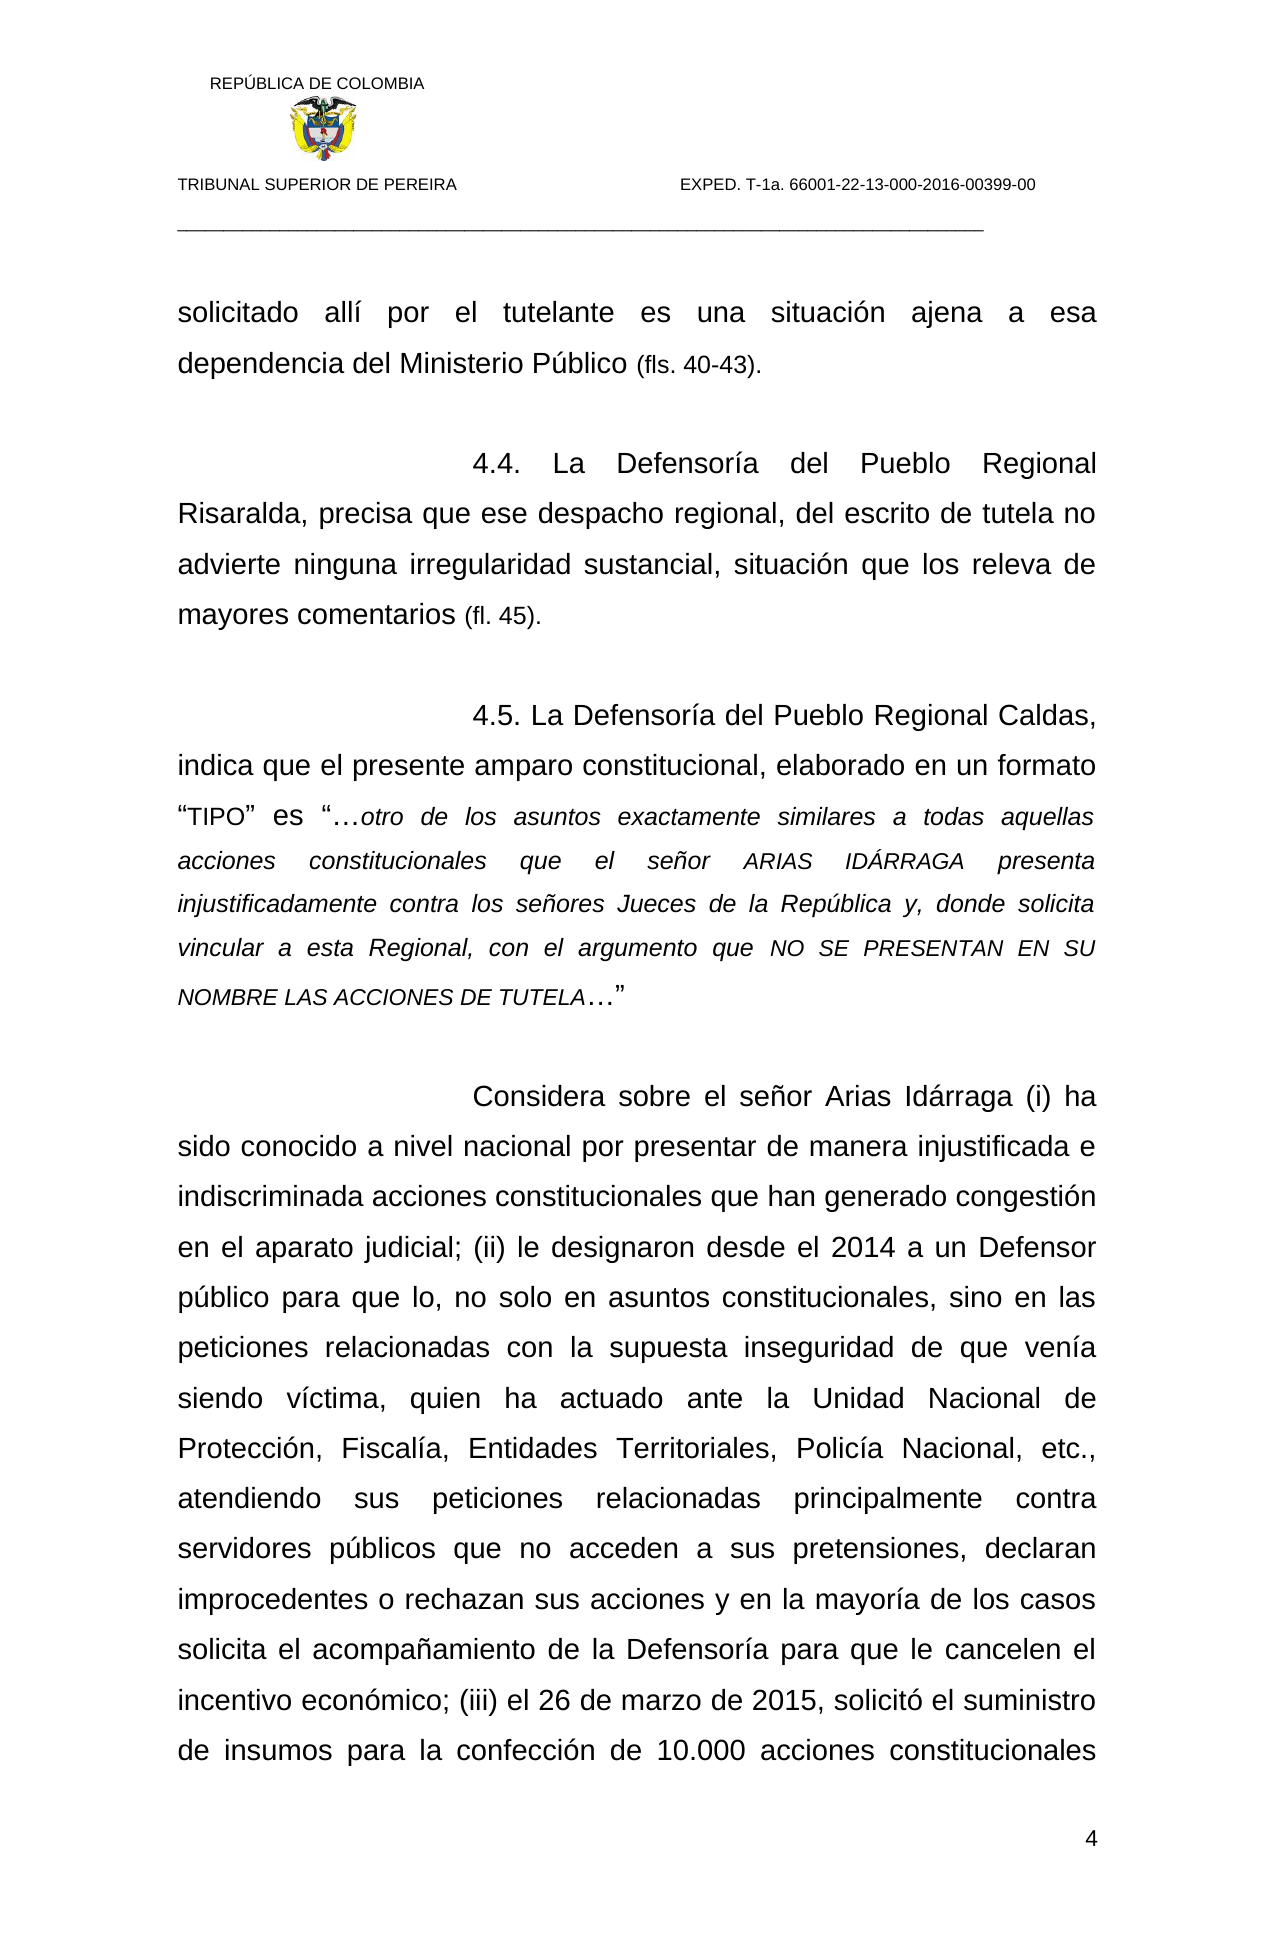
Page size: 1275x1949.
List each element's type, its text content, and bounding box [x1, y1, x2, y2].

text 4.4. La Defensoría del Pueblo Regional Risaralda, precisa que ese despacho regional, del escrito de tutela no advierte ninguna irregularidad sustancial, situación que los releva de mayores comentarios (fl. 45). [177, 446, 1098, 631]
text 4.5. La Defensoría del Pueblo Regional Caldas, indica que el presente amparo constitucional, elaborado en un formato “TIPO” es “…otro de los asuntos exactamente similares a todas aquellas acciones constitucionales que el señor ARIAS IDÁRRAGA presenta injustificadamente contra los señores Jueces de la República y, donde solicita vincular a esta Regional, con el argumento que NO SE PRESENTAN EN SU NOMBRE LAS ACCIONES DE TUTELA…” [177, 698, 1098, 1012]
picture [289, 96, 357, 161]
